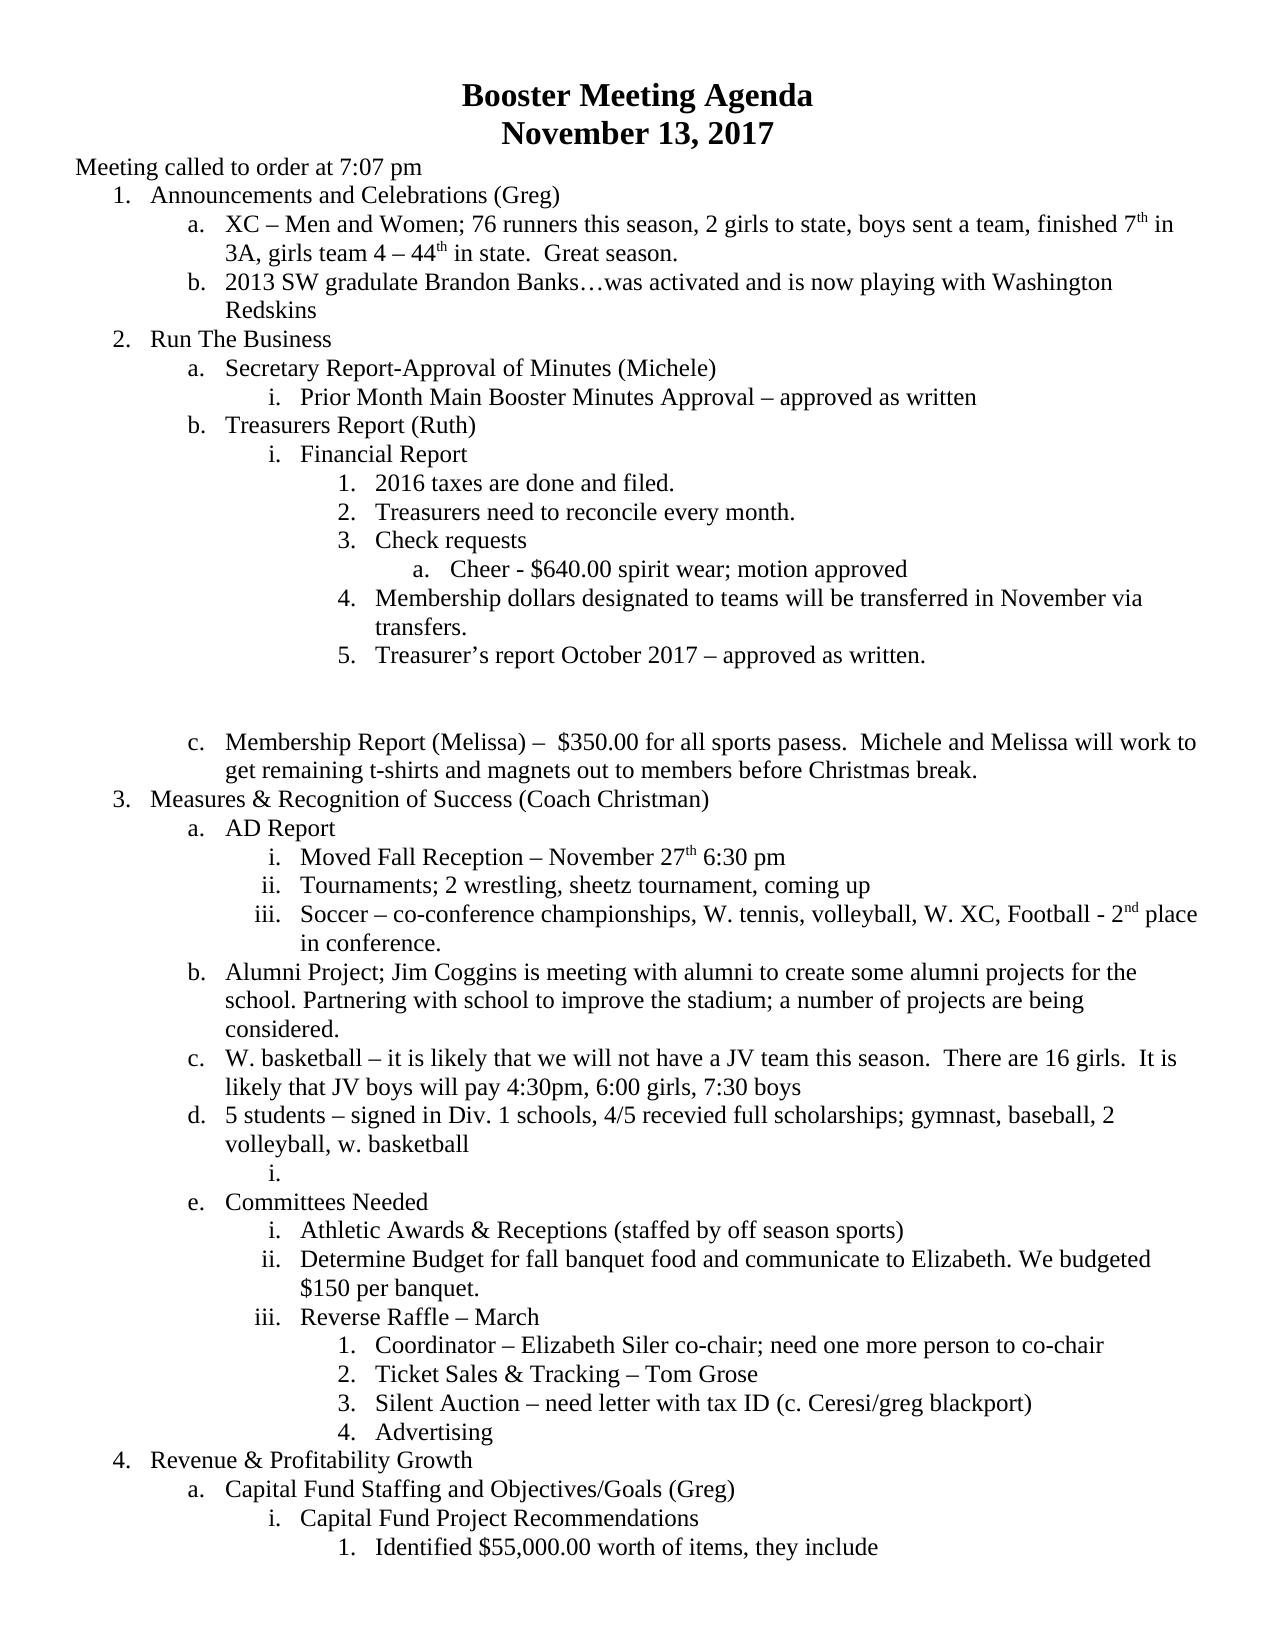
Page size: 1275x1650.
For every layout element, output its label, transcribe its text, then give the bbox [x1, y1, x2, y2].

text November 13, 2017 [75, 113, 1200, 152]
list Treasurers need to reconcile every month. [337, 497, 1200, 525]
list 2016 taxes are done and filed. [337, 468, 1200, 497]
list Moved Fall Reception – November 27th 6:30 pm [281, 842, 1200, 870]
list Financial Report [281, 439, 1200, 468]
list Membership dollars designated to teams will be transferred in November via transfers. [337, 583, 1200, 640]
list Coordinator – Elizabeth Siler co-chair; need one more person to co-chair [337, 1330, 1200, 1359]
list Tournaments; 2 wrestling, sheetz tournament, coming up [281, 870, 1200, 899]
list 5 students – signed in Div. 1 schools, 4/5 recevied full scholarships; gymnast, baseball, 2 volleyball, w. basketball [187, 1100, 1200, 1158]
list Prior Month Main Booster Minutes Approval – approved as written [281, 382, 1200, 410]
text Meeting called to order at 7:07 pm [75, 152, 1200, 180]
list Revenue & Profitability Growth [112, 1445, 1200, 1474]
list Check requests [337, 525, 1200, 554]
list Announcements and Celebrations (Greg) [112, 180, 1200, 209]
list Capital Fund Staffing and Objectives/Goals (Greg) [187, 1474, 1200, 1503]
list Capital Fund Project Recommendations [281, 1503, 1200, 1532]
list Secretary Report-Approval of Minutes (Michele) [187, 353, 1200, 382]
text Booster Meeting Agenda [75, 75, 1200, 113]
list 2013 SW gradulate Brandon Banks…was activated and is now playing with Washington Redskins [187, 267, 1200, 324]
list Ticket Sales & Tracking – Tom Grose [337, 1359, 1200, 1388]
list Run The Business [112, 324, 1200, 353]
list Committees Needed [187, 1187, 1200, 1215]
list Membership Report (Melissa) – $350.00 for all sports pasess. Michele and Melissa will work to get remaining t-shirts and magnets out to members before Christmas break. [187, 727, 1200, 784]
list Measures & Recognition of Success (Coach Christman) [112, 784, 1200, 813]
list AD Report [187, 813, 1200, 842]
list Athletic Awards & Receptions (staffed by off season sports) [281, 1215, 1200, 1244]
list Determine Budget for fall banquet food and communicate to Elizabeth. We budgeted $150 per banquet. [281, 1244, 1200, 1302]
list Silent Auction – need letter with tax ID (c. Ceresi/greg blackport) [337, 1388, 1200, 1417]
list Treasurers Report (Ruth) [187, 410, 1200, 439]
list Advertising [337, 1417, 1200, 1445]
list XC – Men and Women; 76 runners this season, 2 girls to state, boys sent a team, finished 7th in 3A, girls team 4 – 44th in state. Great season. [187, 209, 1200, 267]
list Reverse Raffle – March [281, 1302, 1200, 1330]
list Alumni Project; Jim Coggins is meeting with alumni to create some alumni projects for the school. Partnering with school to improve the stadium; a number of projects are being considered. [187, 957, 1200, 1043]
list Cheer - $640.00 spirit wear; motion approved [412, 554, 1200, 583]
list Treasurer’s report October 2017 – approved as written. [337, 640, 1200, 669]
list Identified $55,000.00 worth of items, they include [337, 1532, 1200, 1560]
list Soccer – co-conference championships, W. tennis, volleyball, W. XC, Football - 2nd place in conference. [281, 899, 1200, 957]
list W. basketball – it is likely that we will not have a JV team this season. There are 16 girls. It is likely that JV boys will pay 4:30pm, 6:00 girls, 7:30 boys [187, 1043, 1200, 1100]
